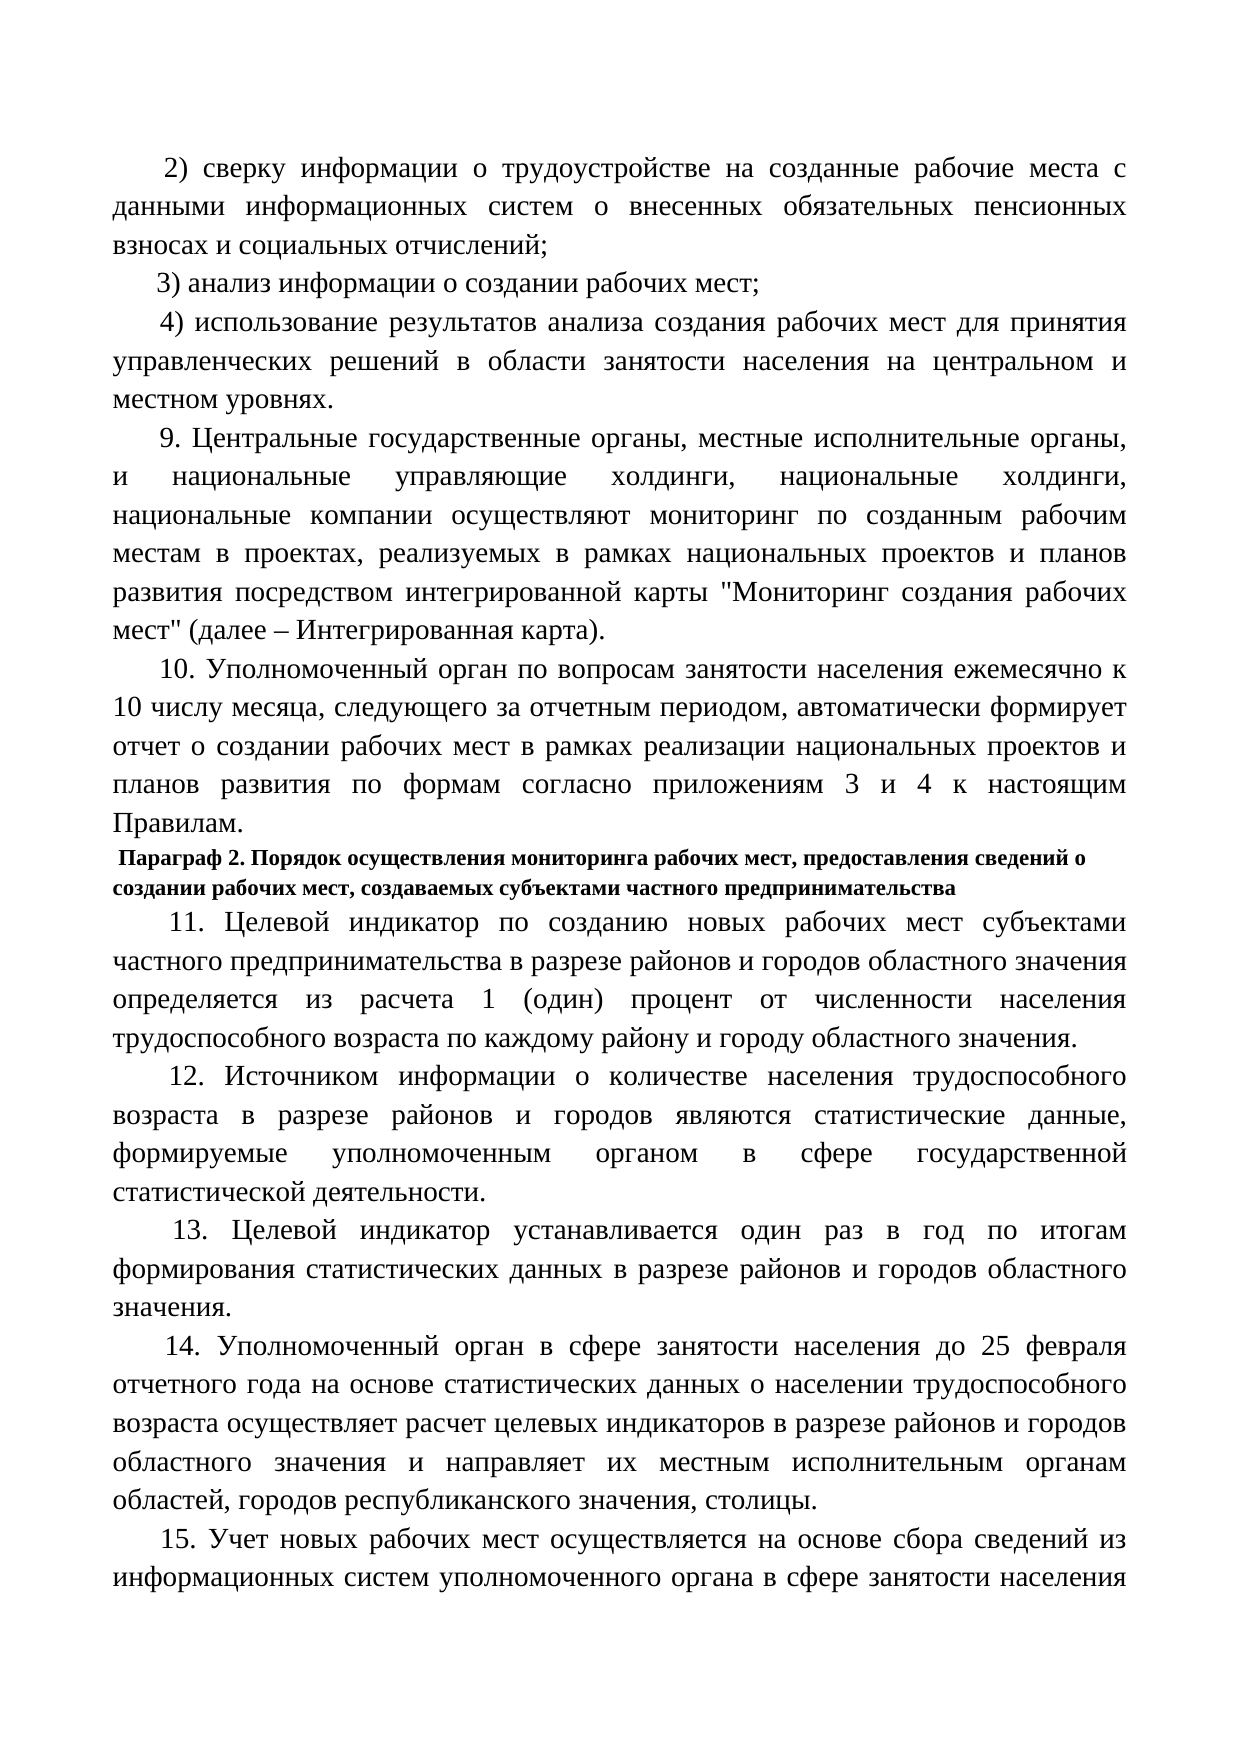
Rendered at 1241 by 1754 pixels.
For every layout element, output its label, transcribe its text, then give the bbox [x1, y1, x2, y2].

text 2) сверку информации о трудоустройстве на созданные рабочие места с данными информационных систем о внесенных обязательных пенсионных взносах и социальных отчислений; [112, 150, 1128, 261]
text 4) использование результатов анализа создания рабочих мест для принятия управленческих решений в области занятости населения на центральном и местном уровнях. [112, 304, 1128, 415]
text 3) анализ информации о создании рабочих мест; [112, 266, 1128, 299]
text 12. Источником информации о количестве населения трудоспособного возраста в разрезе районов и городов являются статистические данные, формируемые уполномоченным органом в сфере государственной статистической деятельности. [112, 1058, 1128, 1207]
text Параграф 2. Порядок осуществления мониторинга рабочих мест, предоставления сведений о создании рабочих мест, создаваемых субъектами частного предпринимательства [112, 844, 1128, 900]
text 14. Уполномоченный орган в сфере занятости населения до 25 февраля отчетного года на основе статистических данных о населении трудоспособного возраста осуществляет расчет целевых индикаторов в разрезе районов и городов областного значения и направляет их местным исполнительным органам областей, городов республиканского значения, столицы. [112, 1328, 1128, 1516]
text 11. Целевой индикатор по созданию новых рабочих мест субъектами частного предпринимательства в разрезе районов и городов областного значения определяется из расчета 1 (один) процент от численности населения трудоспособного возраста по каждому району и городу областного значения. [112, 904, 1128, 1053]
text 13. Целевой индикатор устанавливается один раз в год по итогам формирования статистических данных в разрезе районов и городов областного значения. [112, 1212, 1128, 1323]
text 9. Центральные государственные органы, местные исполнительные органы, и национальные управляющие холдинги, национальные холдинги, национальные компании осуществляют мониторинг по созданным рабочим местам в проектах, реализуемых в рамках национальных проектов и планов развития посредством интегрированной карты "Мониторинг создания рабочих мест" (далее – Интегрированная карта). [112, 420, 1128, 646]
text 10. Уполномоченный орган по вопросам занятости населения ежемесячно к 10 числу месяца, следующего за отчетным периодом, автоматически формирует отчет о создании рабочих мест в рамках реализации национальных проектов и планов развития по формам согласно приложениям 3 и 4 к настоящим Правилам. [112, 651, 1128, 839]
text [112, 1521, 1128, 1593]
